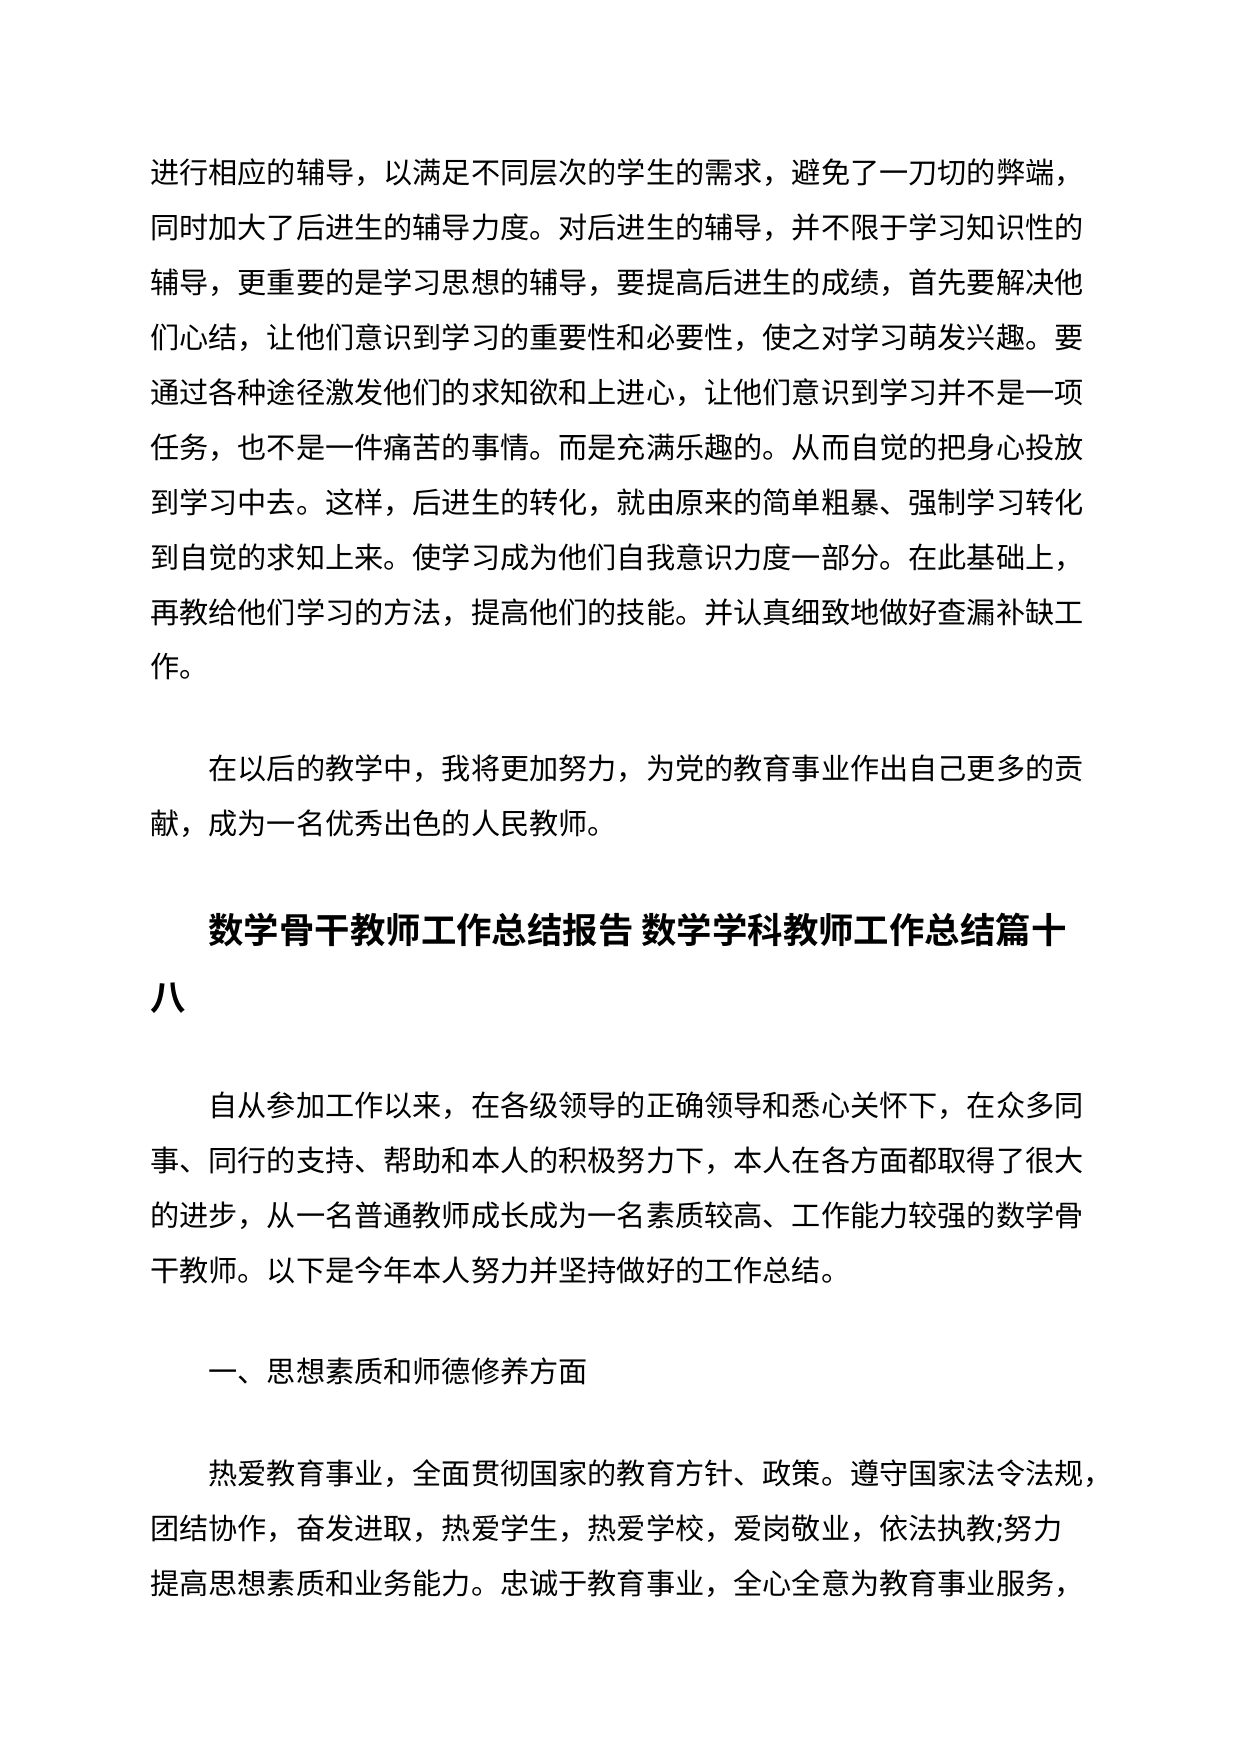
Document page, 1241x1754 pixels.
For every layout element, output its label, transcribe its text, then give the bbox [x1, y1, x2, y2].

text 在以后的教学中，我将更加努力，为党的教育事业作出自己更多的贡献，成为一名优秀出色的人民教师。 [150, 746, 1090, 843]
text 数学骨干教师工作总结报告 数学学科教师工作总结篇十八 [150, 902, 1090, 1020]
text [150, 150, 1090, 686]
text 一、思想素质和师德修养方面 [150, 1349, 1090, 1391]
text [150, 1451, 1090, 1603]
text 自从参加工作以来，在各级领导的正确领导和悉心关怀下，在众多同事、同行的支持、帮助和本人的积极努力下，本人在各方面都取得了很大的进步，从一名普通教师成长成为一名素质较高、工作能力较强的数学骨干教师。以下是今年本人努力并坚持做好的工作总结。 [150, 1082, 1090, 1289]
